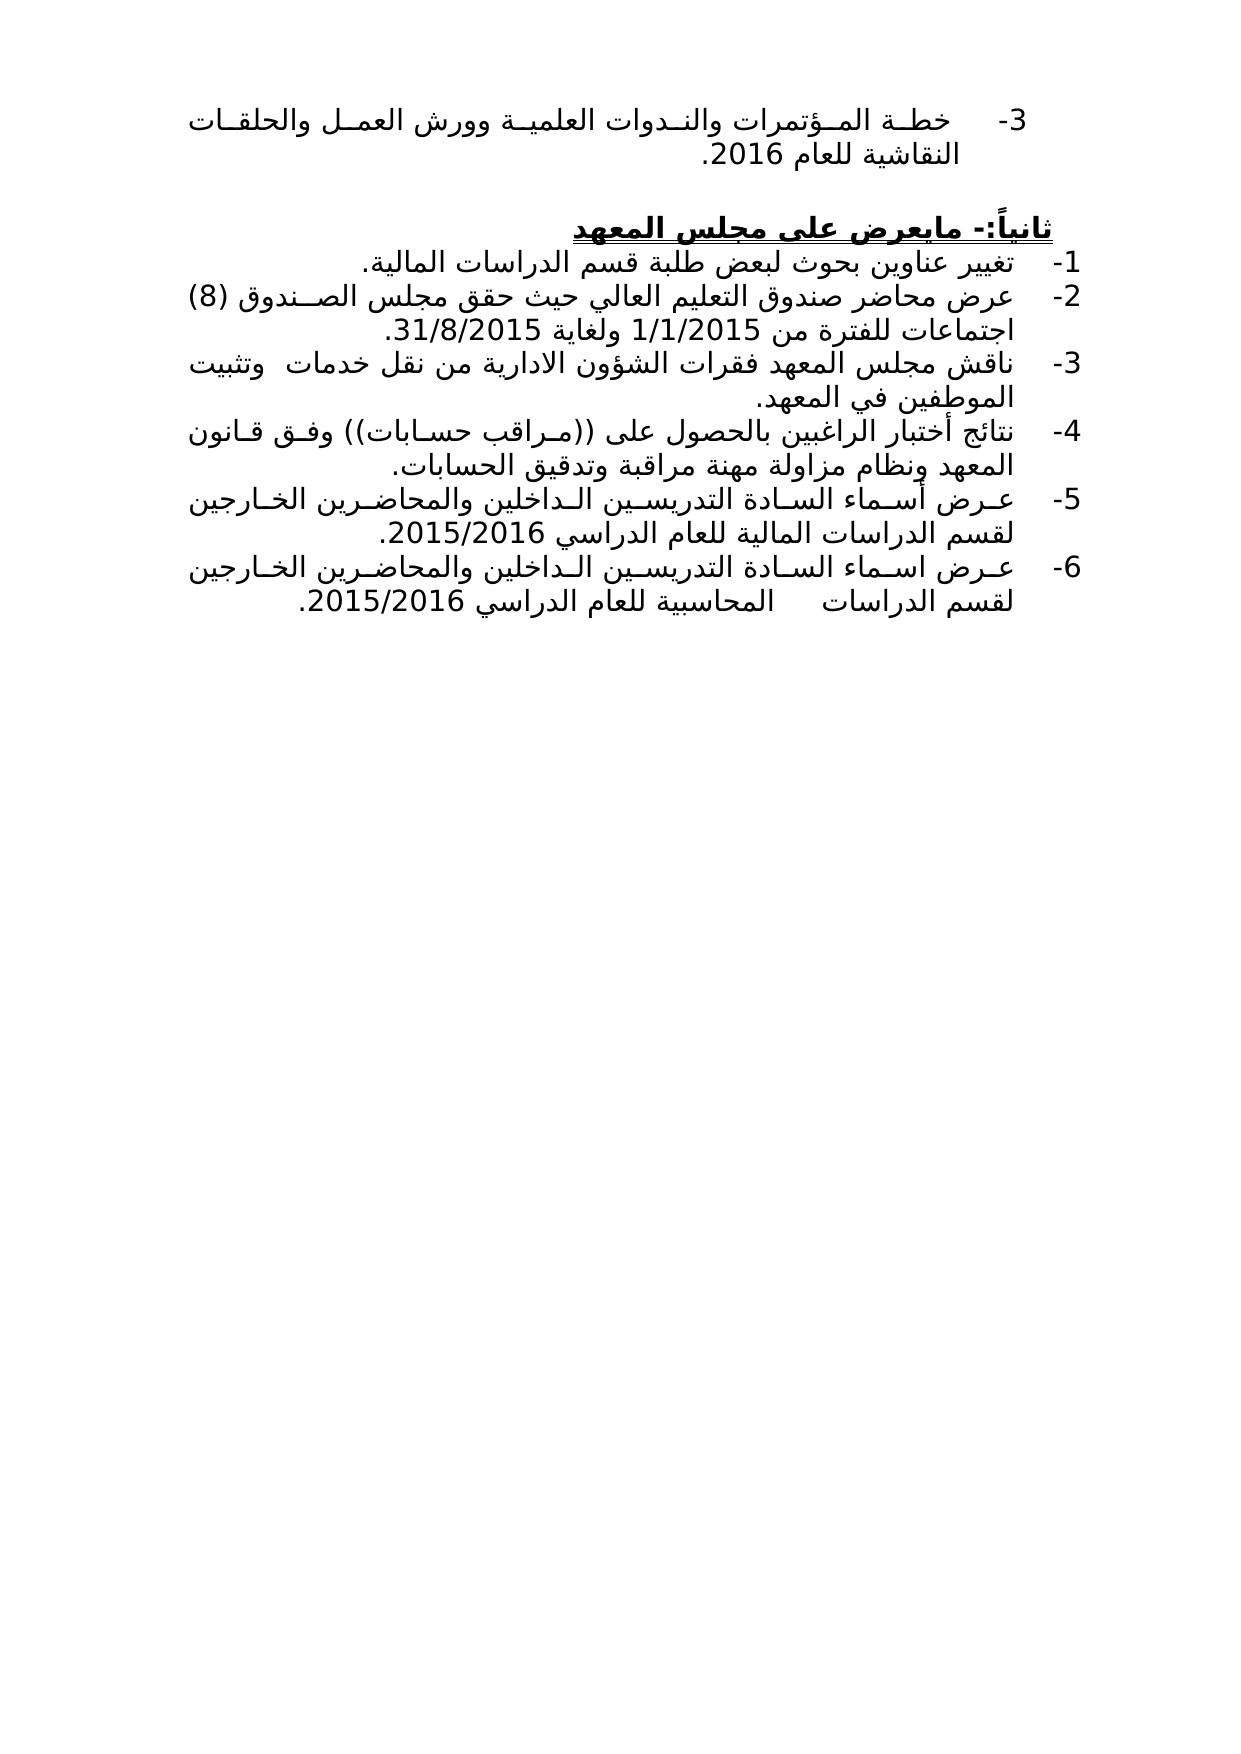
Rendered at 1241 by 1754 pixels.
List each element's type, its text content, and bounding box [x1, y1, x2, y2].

list ناقش مجلس المعهد فقرات الشؤون الادارية من نقل خدمات وتثبيت الموطفين في المعهد. [187, 347, 1053, 415]
list نتائج أختبار الراغبين بالحصول على ((مراقب حسابات)) وفق قانون المعهد ونظام مزاولة مهنة مراقبة وتدقيق الحسابات. [187, 415, 1053, 483]
list خطة المؤتمرات والندوات العلمية وورش العمل والحلقات النقاشية للعام 2016. [187, 103, 998, 171]
list تغيير عناوين بحوث لبعض طلبة قسم الدراسات المالية. [187, 245, 1053, 279]
text ثانياً:- مايعرض على مجلس المعهد [187, 211, 1053, 245]
list عرض اسماء السادة التدريسين الداخلين والمحاضرين الخارجين لقسم الدراسات المحاسبية للعام الدراسي 2015/2016. [187, 551, 1053, 618]
list عرض أسماء السادة التدريسين الداخلين والمحاضرين الخارجين لقسم الدراسات المالية للعام الدراسي 2015/2016. [187, 483, 1053, 551]
list عرض محاضر صندوق التعليم العالي حيث حقق مجلس الصندوق (8) اجتماعات للفترة من 1/1/2015 ولغاية 31/8/2015. [187, 279, 1053, 347]
